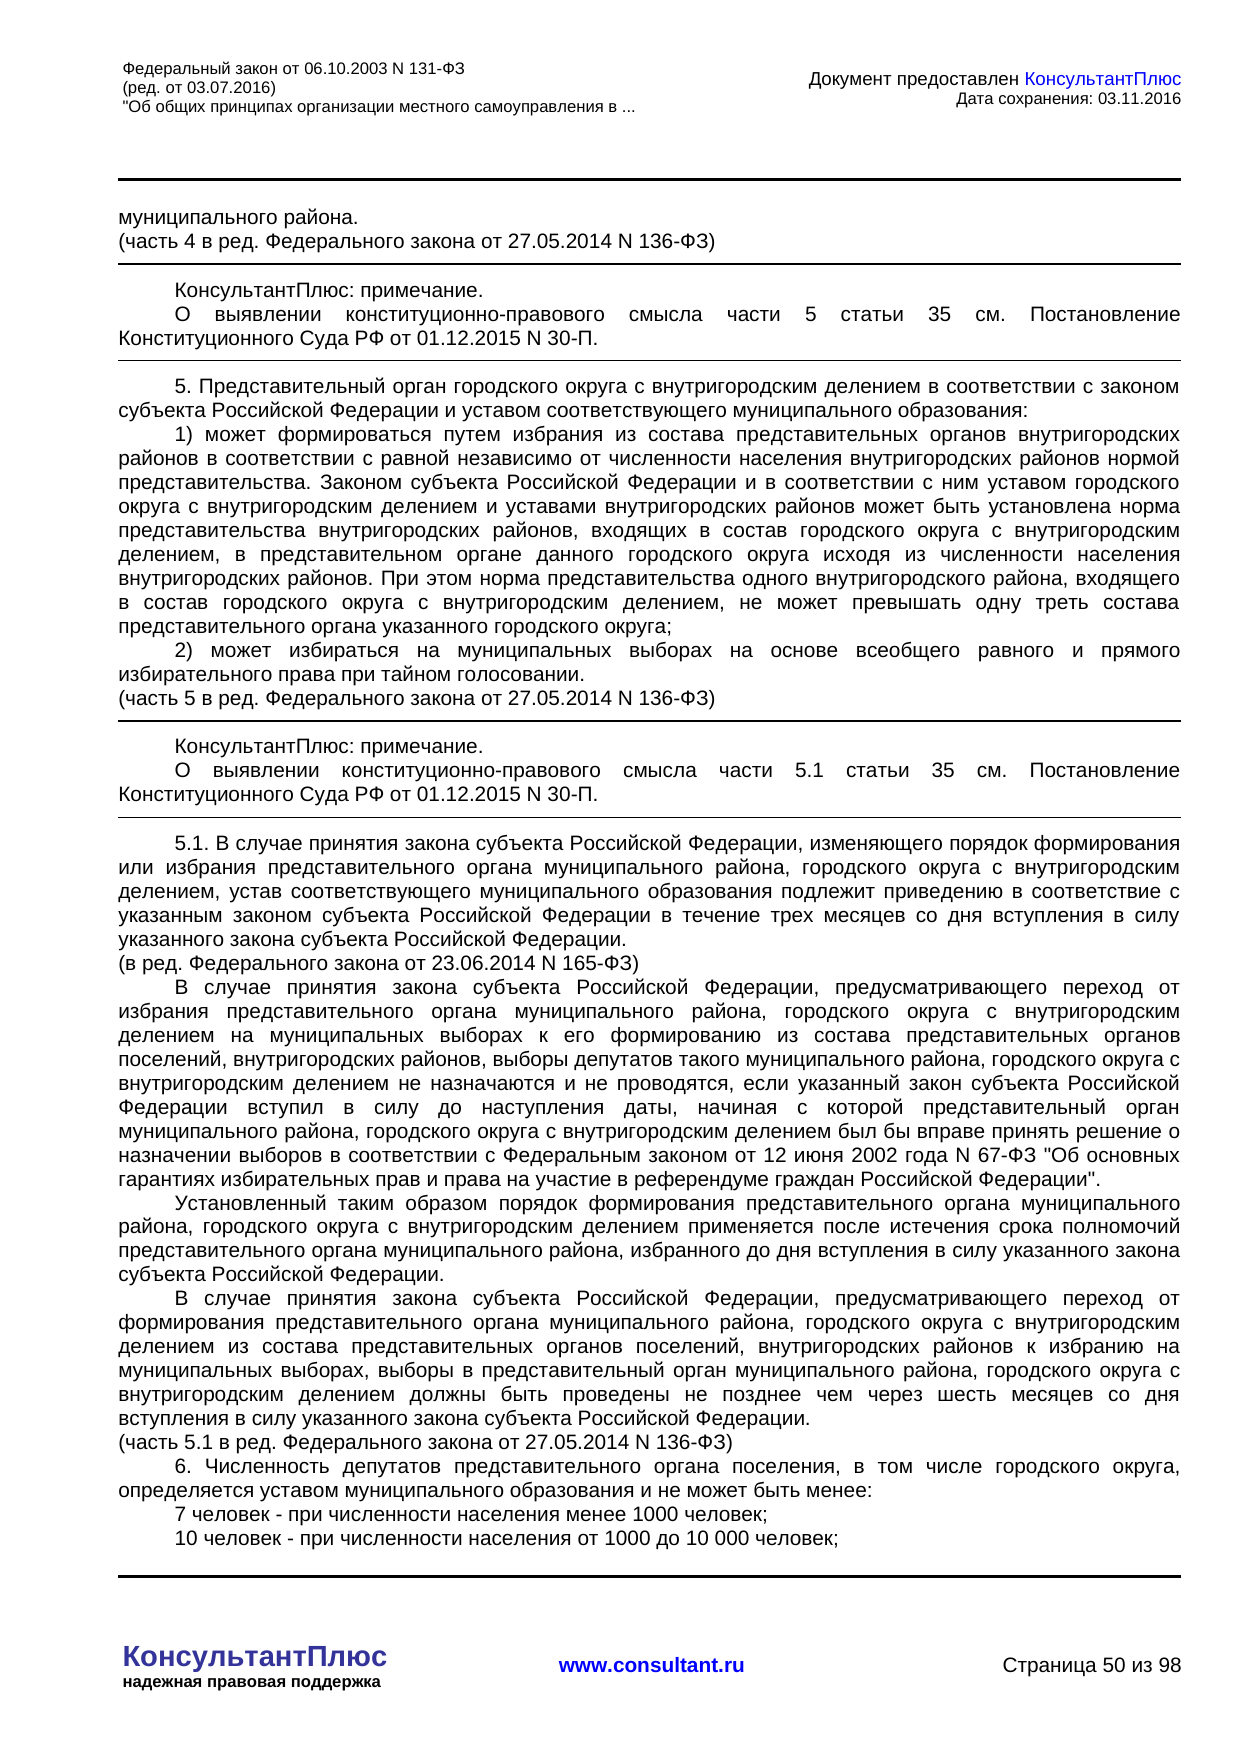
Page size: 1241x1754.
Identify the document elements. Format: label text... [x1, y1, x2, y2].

text (часть 5 в ред. Федерального закона от 27.05.2014 N 136-ФЗ) [118, 686, 1181, 709]
text В случае принятия закона субъекта Российской Федерации, предусматривающего переход от избрания представительного органа муниципального района, городского округа с внутригородским делением на муниципальных выборах к его формированию из состава представительных органов поселений, внутригородских районов, выборы депутатов такого муниципального района, городского округа с внутригородским делением не назначаются и не проводятся, если указанный закон субъекта Российской Федерации вступил в силу до наступления даты, начиная с которой представительный орган муниципального района, городского округа с внутригородским делением был бы вправе принять решение о назначении выборов в соответствии с Федеральным законом от 12 июня 2002 года N 67-ФЗ "Об основных гарантиях избирательных прав и права на участие в референдуме граждан Российской Федерации". [118, 975, 1181, 1190]
text КонсультантПлюс: примечание. [118, 734, 1181, 758]
text В случае принятия закона субъекта Российской Федерации, предусматривающего переход от формирования представительного органа муниципального района, городского округа с внутригородским делением из состава представительных органов поселений, внутригородских районов к избранию на муниципальных выборах, выборы в представительный орган муниципального района, городского округа с внутригородским делением должны быть проведены не позднее чем через шесть месяцев со дня вступления в силу указанного закона субъекта Российской Федерации. [118, 1286, 1181, 1430]
text 7 человек - при численности населения менее 1000 человек; [118, 1502, 1181, 1526]
text 5.1. В случае принятия закона субъекта Российской Федерации, изменяющего порядок формирования или избрания представительного органа муниципального района, городского округа с внутригородским делением, устав соответствующего муниципального образования подлежит приведению в соответствие с указанным законом субъекта Российской Федерации в течение трех месяцев со дня вступления в силу указанного закона субъекта Российской Федерации. [118, 831, 1181, 951]
text 5. Представительный орган городского округа с внутригородским делением в соответствии с законом субъекта Российской Федерации и уставом соответствующего муниципального образования: [118, 374, 1181, 422]
text 6. Численность депутатов представительного органа поселения, в том числе городского округа, определяется уставом муниципального образования и не может быть менее: [118, 1454, 1181, 1502]
text (в ред. Федерального закона от 23.06.2014 N 165-ФЗ) [118, 951, 1181, 975]
text КонсультантПлюс: примечание. [118, 277, 1181, 301]
text 1) может формироваться путем избрания из состава представительных органов внутригородских районов в соответствии с равной независимо от численности населения внутригородских районов нормой представительства. Законом субъекта Российской Федерации и в соответствии с ним уставом городского округа с внутригородским делением и уставами внутригородских районов может быть установлена норма представительства внутригородских районов, входящих в состав городского округа с внутригородским делением, в представительном органе данного городского округа исходя из численности населения внутригородских районов. При этом норма представительства одного внутригородского района, входящего в состав городского округа с внутригородским делением, не может превышать одну треть состава представительного органа указанного городского округа; [118, 422, 1181, 638]
text О выявлении конституционно-правового смысла части 5.1 статьи 35 см. Постановление Конституционного Суда РФ от 01.12.2015 N 30-П. [118, 758, 1181, 806]
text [118, 205, 1181, 229]
text 10 человек - при численности населения от 1000 до 10 000 человек; [118, 1526, 1181, 1550]
text 2) может избираться на муниципальных выборах на основе всеобщего равного и прямого избирательного права при тайном голосовании. [118, 638, 1181, 686]
text (часть 4 в ред. Федерального закона от 27.05.2014 N 136-ФЗ) [118, 229, 1181, 253]
text О выявлении конституционно-правового смысла части 5 статьи 35 см. Постановление Конституционного Суда РФ от 01.12.2015 N 30-П. [118, 301, 1181, 349]
text (часть 5.1 в ред. Федерального закона от 27.05.2014 N 136-ФЗ) [118, 1430, 1181, 1454]
text Установленный таким образом порядок формирования представительного органа муниципального района, городского округа с внутригородским делением применяется после истечения срока полномочий представительного органа муниципального района, избранного до дня вступления в силу указанного закона субъекта Российской Федерации. [118, 1190, 1181, 1286]
